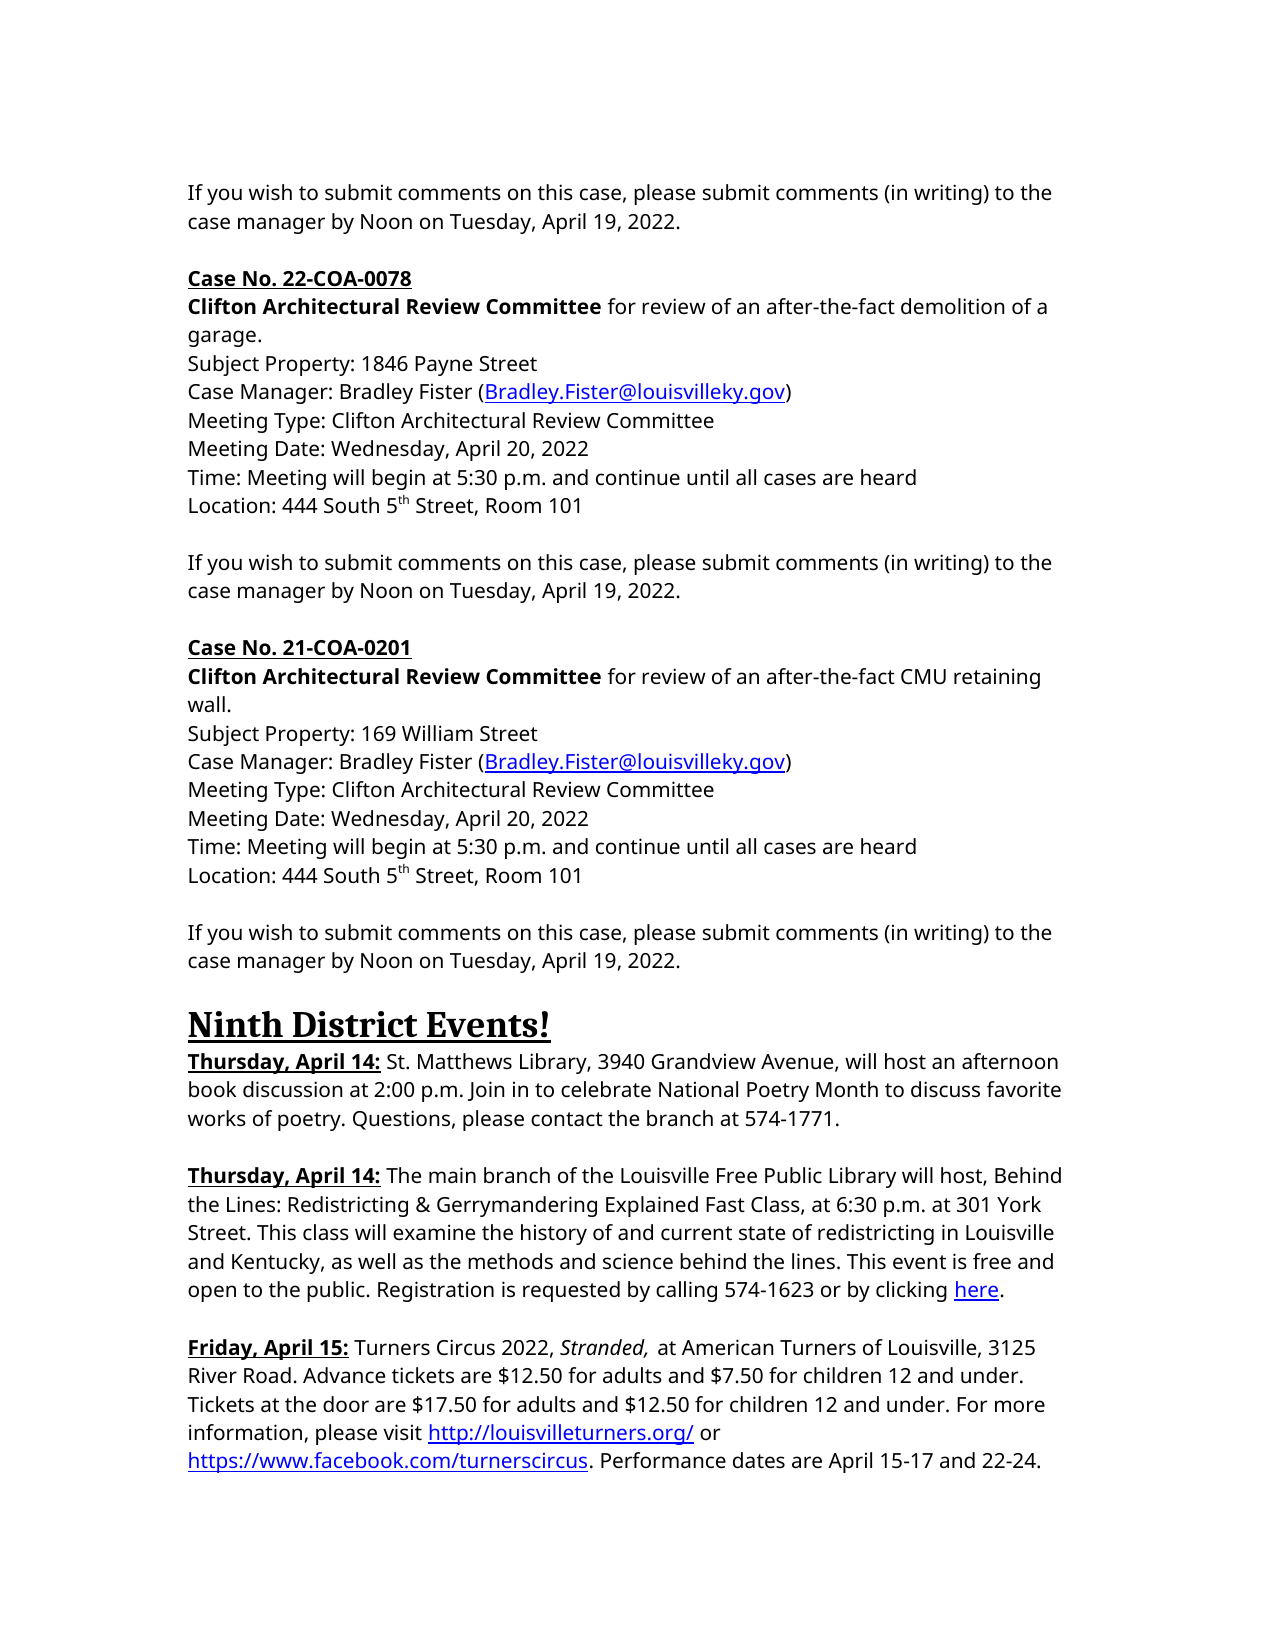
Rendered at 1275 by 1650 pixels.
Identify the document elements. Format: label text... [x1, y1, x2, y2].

text Subject Property: 169 William Street [187, 719, 1087, 747]
text Time: Meeting will begin at 5:30 p.m. and continue until all cases are heard [187, 463, 1087, 491]
text If you wish to submit comments on this case, please submit comments (in writing) to the case manager by Noon on Tuesday, April 19, 2022. [187, 918, 1087, 975]
text Thursday, April 14: The main branch of the Louisville Free Public Library will host, Behind the Lines: Redistricting & Gerrymandering Explained Fast Class, at 6:30 p.m. at 301 York Street. This class will examine the history of and current state of redistricting in Louisville and Kentucky, as well as the methods and science behind the lines. This event is free and open to the public. Registration is requested by calling 574-1623 or by clicking here. [187, 1161, 1087, 1304]
text Case No. 21-COA-0201 [187, 633, 1087, 662]
text Time: Meeting will begin at 5:30 p.m. and continue until all cases are heard [187, 832, 1087, 861]
text Friday, April 15: Turners Circus 2022, Stranded, at American Turners of Louisville, 3125 River Road. Advance tickets are $12.50 for adults and $7.50 for children 12 and under. Tickets at the door are $17.50 for adults and $12.50 for children 12 and under. For more information, please visit http://louisvilleturners.org/ or https://www.facebook.com/turnerscircus. Performance dates are April 15-17 and 22-24. [187, 1333, 1087, 1475]
text Clifton Architectural Review Committee for review of an after-the-fact CMU retaining wall. [187, 662, 1087, 719]
text Meeting Type: Clifton Architectural Review Committee [187, 776, 1087, 804]
text Meeting Date: Wednesday, April 20, 2022 [187, 434, 1087, 463]
text Ninth District Events! Thursday, April 14: St. Matthews Library, 3940 Grandview Avenue, will host an afternoon book discussion at 2:00 p.m. Join in to celebrate National Poetry Month to discuss favorite works of poetry. Questions, please contact the branch at 574-1771. [187, 1004, 1087, 1132]
text Case Manager: Bradley Fister (Bradley.Fister@louisvilleky.gov) [187, 747, 1087, 776]
text Location: 444 South 5th Street, Room 101 [187, 861, 1087, 889]
text If you wish to submit comments on this case, please submit comments (in writing) to the case manager by Noon on Tuesday, April 19, 2022. [187, 548, 1087, 605]
text Meeting Type: Clifton Architectural Review Committee [187, 406, 1087, 434]
text Clifton Architectural Review Committee for review of an after-the-fact demolition of a garage. [187, 292, 1087, 349]
text If you wish to submit comments on this case, please submit comments (in writing) to the case manager by Noon on Tuesday, April 19, 2022. [187, 178, 1087, 235]
text Location: 444 South 5th Street, Room 101 [187, 491, 1087, 520]
text Subject Property: 1846 Payne Street [187, 349, 1087, 377]
text Meeting Date: Wednesday, April 20, 2022 [187, 804, 1087, 832]
text Case Manager: Bradley Fister (Bradley.Fister@louisvilleky.gov) [187, 377, 1087, 406]
text Case No. 22-COA-0078 [187, 264, 1087, 292]
